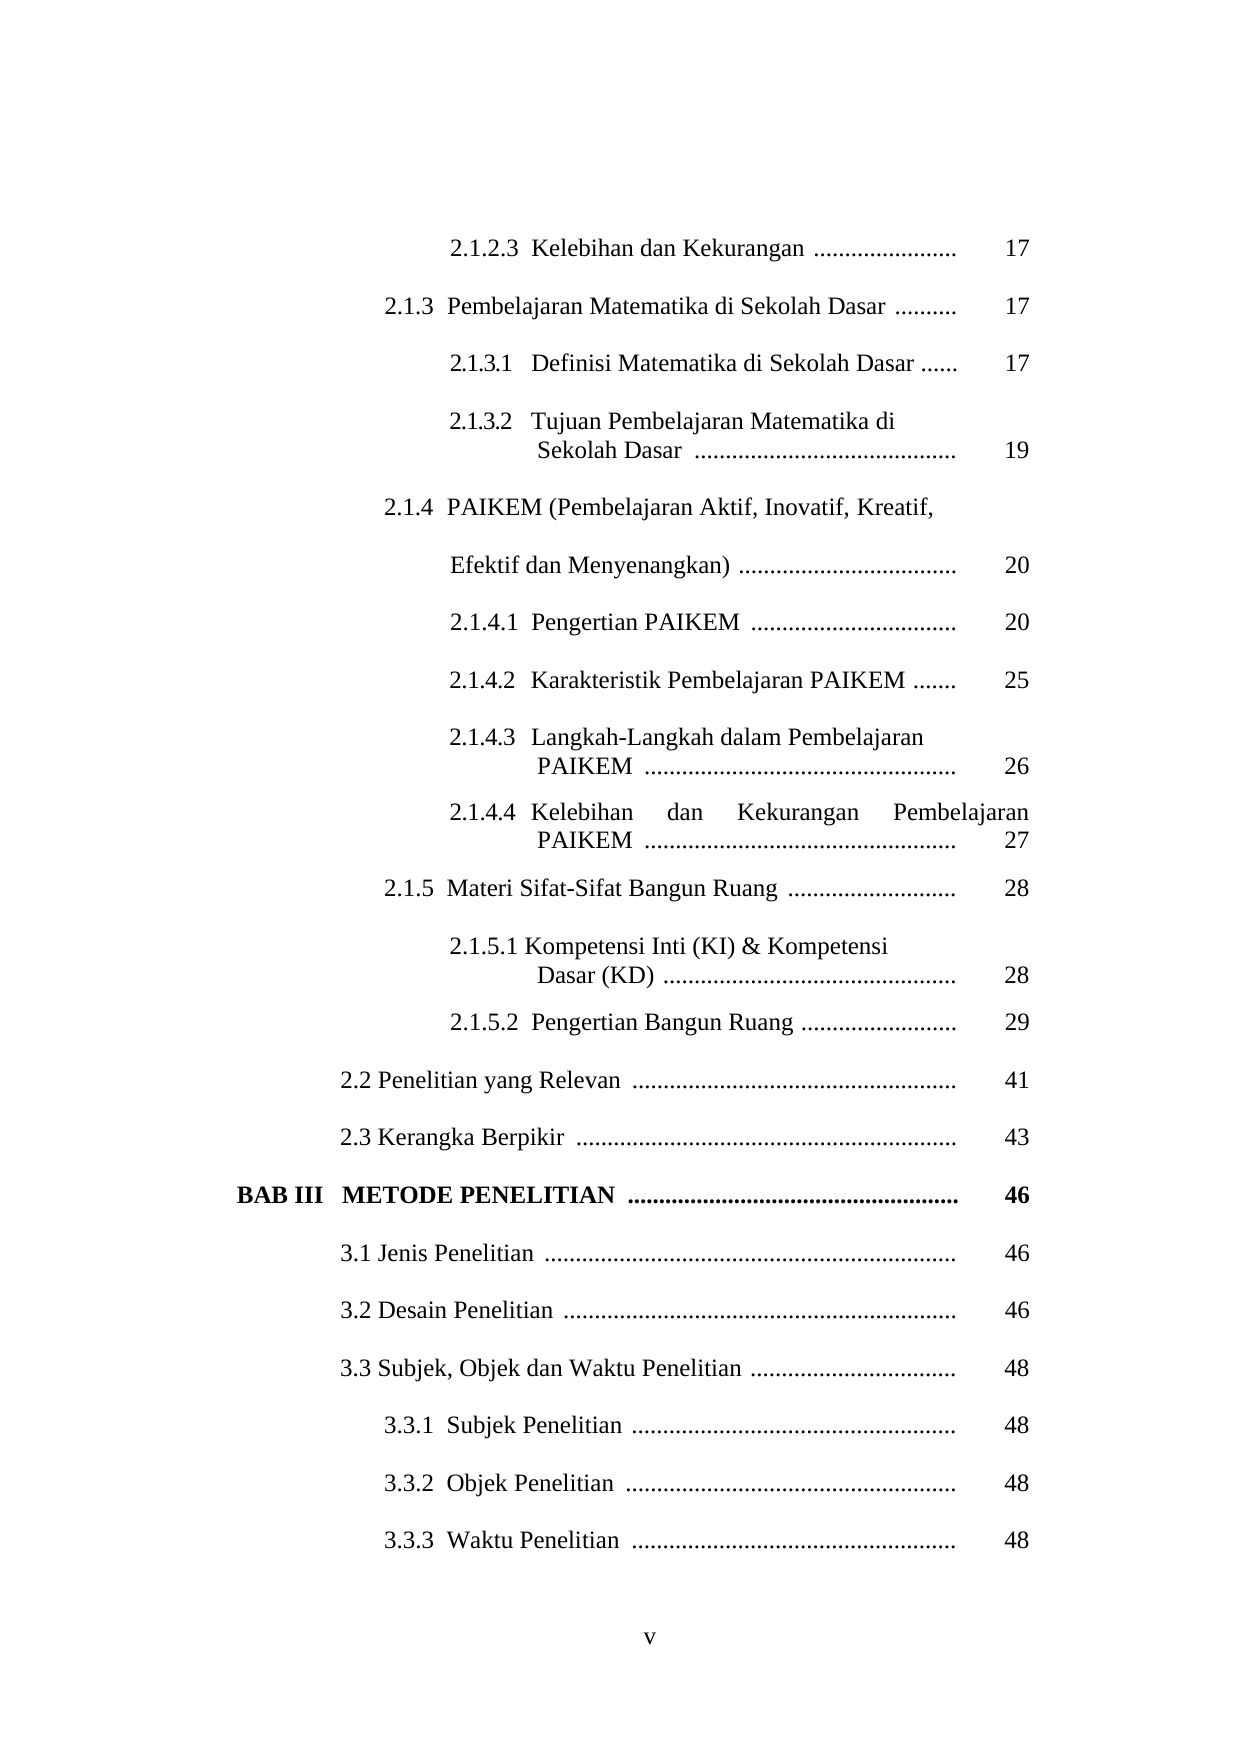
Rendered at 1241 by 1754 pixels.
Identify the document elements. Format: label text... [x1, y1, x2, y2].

text 2.1.2.3 Kelebihan dan Kekurangan ....................... 17 [173, 233, 1029, 262]
text 3.1 Jenis Penelitian .................................................................. 46 [173, 1238, 1029, 1266]
text 2.3 Kerangka Berpikir ............................................................. 43 [173, 1122, 1029, 1151]
text 2.2 Penelitian yang Relevan .................................................... 41 [173, 1065, 1029, 1094]
text 2.1.5 Materi Sifat-Sifat Bangun Ruang ........................... 28 [384, 873, 1123, 902]
text 2.1.5.2 Pengertian Bangun Ruang ......................... 29 [173, 1007, 1029, 1036]
text Sekolah Dasar .......................................... 19 [537, 435, 1123, 463]
text 3.2 Desain Penelitian ............................................................... 46 [173, 1295, 1029, 1324]
list Langkah-Langkah dalam Pembelajaran [449, 722, 1123, 751]
text 2.1.5.1 Kompetensi Inti (KI) & Kompetensi [449, 931, 1123, 960]
text 3.3 Subjek, Objek dan Waktu Penelitian ................................. 48 3.3.1 Subjek Penelitian .................................................... 48 [340, 1353, 1029, 1439]
list Karakteristik Pembelajaran PAIKEM ....... 25 [449, 665, 1123, 694]
text PAIKEM .................................................. 26 [537, 751, 1123, 780]
text 3.3.2 Objek Penelitian ..................................................... 48 [384, 1468, 1123, 1496]
list Pembelajaran Matematika di Sekolah Dasar .......... 17 [173, 291, 1029, 320]
list PAIKEM (Pembelajaran Aktif, Inovatif, Kreatif, [384, 492, 1123, 521]
list Tujuan Pembelajaran Matematika di [449, 406, 1123, 435]
text Dasar (KD) ............................................... 28 [537, 960, 1123, 988]
text Efektif dan Menyenangkan) ................................... 20 [173, 550, 1029, 579]
list Definisi Matematika di Sekolah Dasar ...... 17 [173, 348, 1029, 377]
text 2.1.4.1 Pengertian PAIKEM ................................. 20 [173, 607, 1029, 636]
subtitle BAB III METODE PENELITIAN ..................................................... 46 [173, 1181, 1029, 1209]
text v [187, 1621, 1112, 1650]
list Kelebihan dan Kekurangan Pembelajaran PAIKEM .................................................. 27 [449, 797, 1029, 854]
text 3.3.3 Waktu Penelitian .................................................... 48 [384, 1525, 1123, 1554]
